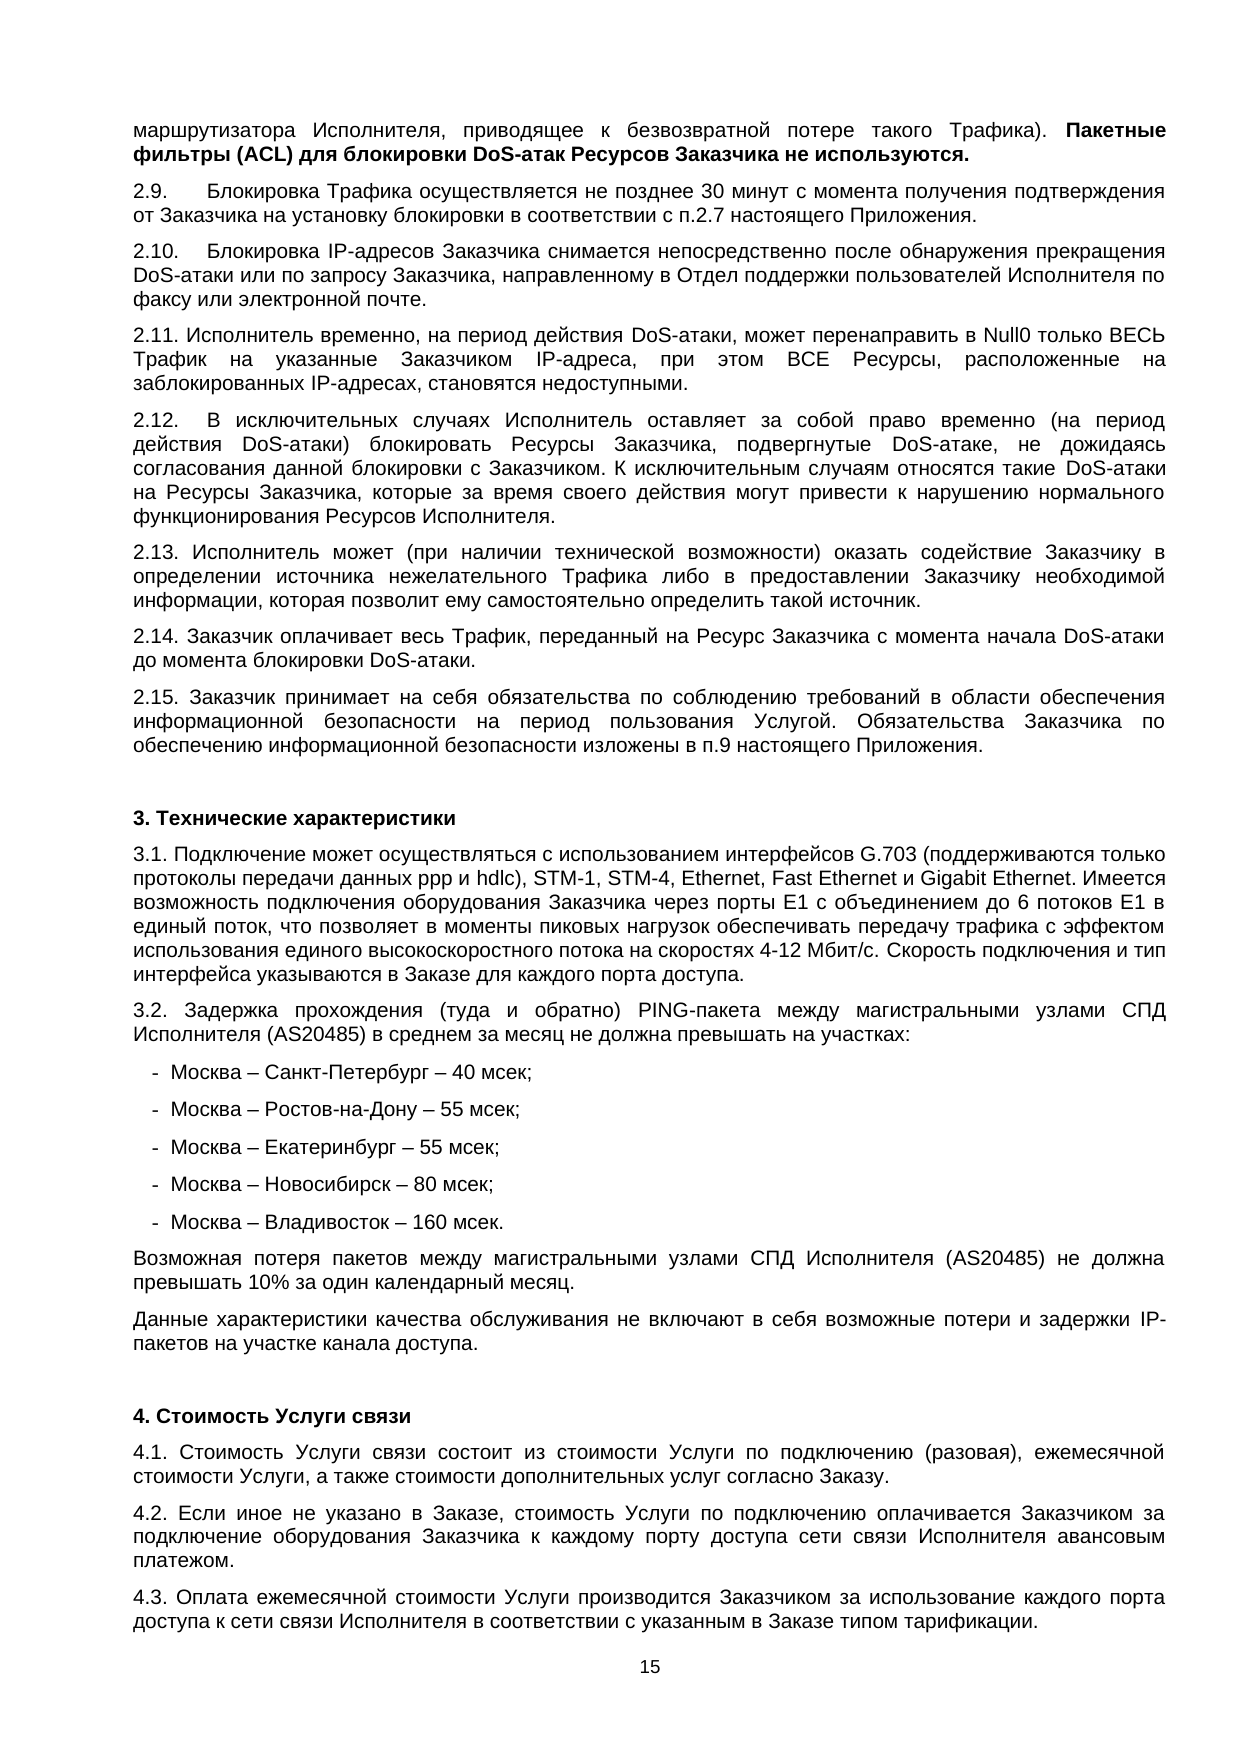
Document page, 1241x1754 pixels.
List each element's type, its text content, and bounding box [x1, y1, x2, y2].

text 2.10. Блокировка IP-адресов Заказчика снимается непосредственно после обнаружения прекращения DoS-атаки или по запросу Заказчика, направленному в Отдел поддержки пользователей Исполнителя по факсу или электронной почте. [133, 239, 1166, 311]
text 4.3. Оплата ежемесячной стоимости Услуги производится Заказчиком за использование каждого порта доступа к сети связи Исполнителя в соответствии с указанным в Заказе типом тарификации. [133, 1585, 1166, 1633]
list Москва – Новосибирск – 80 мсек; [152, 1171, 1166, 1196]
text 4.2. Если иное не указано в Заказе, стоимость Услуги по подключению оплачивается Заказчиком за подключение оборудования Заказчика к каждому порту доступа сети связи Исполнителя авансовым платежом. [133, 1500, 1166, 1572]
text 3. Технические характеристики [133, 806, 1166, 829]
list Москва – Владивосток – 160 мсек. [152, 1209, 1166, 1234]
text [133, 118, 1166, 166]
text Данные характеристики качества обслуживания не включают в себя возможные потери и задержки IP-пакетов на участке канала доступа. [133, 1307, 1166, 1354]
text 3.1. Подключение может осуществляться с использованием интерфейсов G.703 (поддерживаются только протоколы передачи данных ррр и hdlc), STM-1, STM-4, Ethernet, Fast Ethernet и Gigabit Ethernet. Имеется возможность подключения оборудования Заказчика через порты Е1 с объединением до 6 потоков Е1 в единый поток, что позволяет в моменты пиковых нагрузок обеспечивать передачу трафика с эффектом использования единого высокоскоростного потока на скоростях 4-12 Мбит/с. Скорость подключения и тип интерфейса указываются в Заказе для каждого порта доступа. [133, 842, 1166, 986]
list Москва – Санкт-Петербург – 40 мсек; [152, 1059, 1166, 1084]
text 2.12. В исключительных случаях Исполнитель оставляет за собой право временно (на период действия DoS-атаки) блокировать Ресурсы Заказчика, подвергнутые DoS-атаке, не дожидаясь согласования данной блокировки с Заказчиком. К исключительным случаям относятся такие DoS-атаки на Ресурсы Заказчика, которые за время своего действия могут привести к нарушению нормального функционирования Ресурсов Исполнителя. [133, 408, 1166, 527]
text 2.11. Исполнитель временно, на период действия DoS-атаки, может перенаправить в Null0 только ВЕСЬ Трафик на указанные Заказчиком IP-адреса, при этом ВСЕ Ресурсы, расположенные на заблокированных IP-адресах, становятся недоступными. [133, 323, 1166, 395]
text 3.2. Задержка прохождения (туда и обратно) PING-пакета между магистральными узлами СПД Исполнителя (AS20485) в среднем за месяц не должна превышать на участках: [133, 998, 1166, 1046]
text Возможная потеря пакетов между магистральными узлами СПД Исполнителя (AS20485) не должна превышать 10% за один календарный месяц. [133, 1246, 1166, 1294]
text 2.14. Заказчик оплачивает весь Трафик, переданный на Ресурс Заказчика с момента начала DoS-атаки до момента блокировки DoS-атаки. [133, 624, 1166, 672]
text 4. Стоимость Услуги связи [133, 1403, 1166, 1427]
text 2.9. Блокировка Трафика осуществляется не позднее 30 минут с момента получения подтверждения от Заказчика на установку блокировки в соответствии с п.2.7 настоящего Приложения. [133, 178, 1166, 226]
text 4.1. Стоимость Услуги связи состоит из стоимости Услуги по подключению (разовая), ежемесячной стоимости Услуги, а также стоимости дополнительных услуг согласно Заказу. [133, 1440, 1166, 1488]
text 2.13. Исполнитель может (при наличии технической возможности) оказать содействие Заказчику в определении источника нежелательного Трафика либо в предоставлении Заказчику необходимой информации, которая позволит ему самостоятельно определить такой источник. [133, 540, 1166, 612]
text 2.15. Заказчик принимает на себя обязательства по соблюдению требований в области обеспечения информационной безопасности на период пользования Услугой. Обязательства Заказчика по обеспечению информационной безопасности изложены в п.9 настоящего Приложения. [133, 685, 1166, 757]
list Москва – Ростов-на-Дону – 55 мсек; [152, 1096, 1166, 1121]
list Москва – Екатеринбург – 55 мсек; [152, 1134, 1166, 1159]
